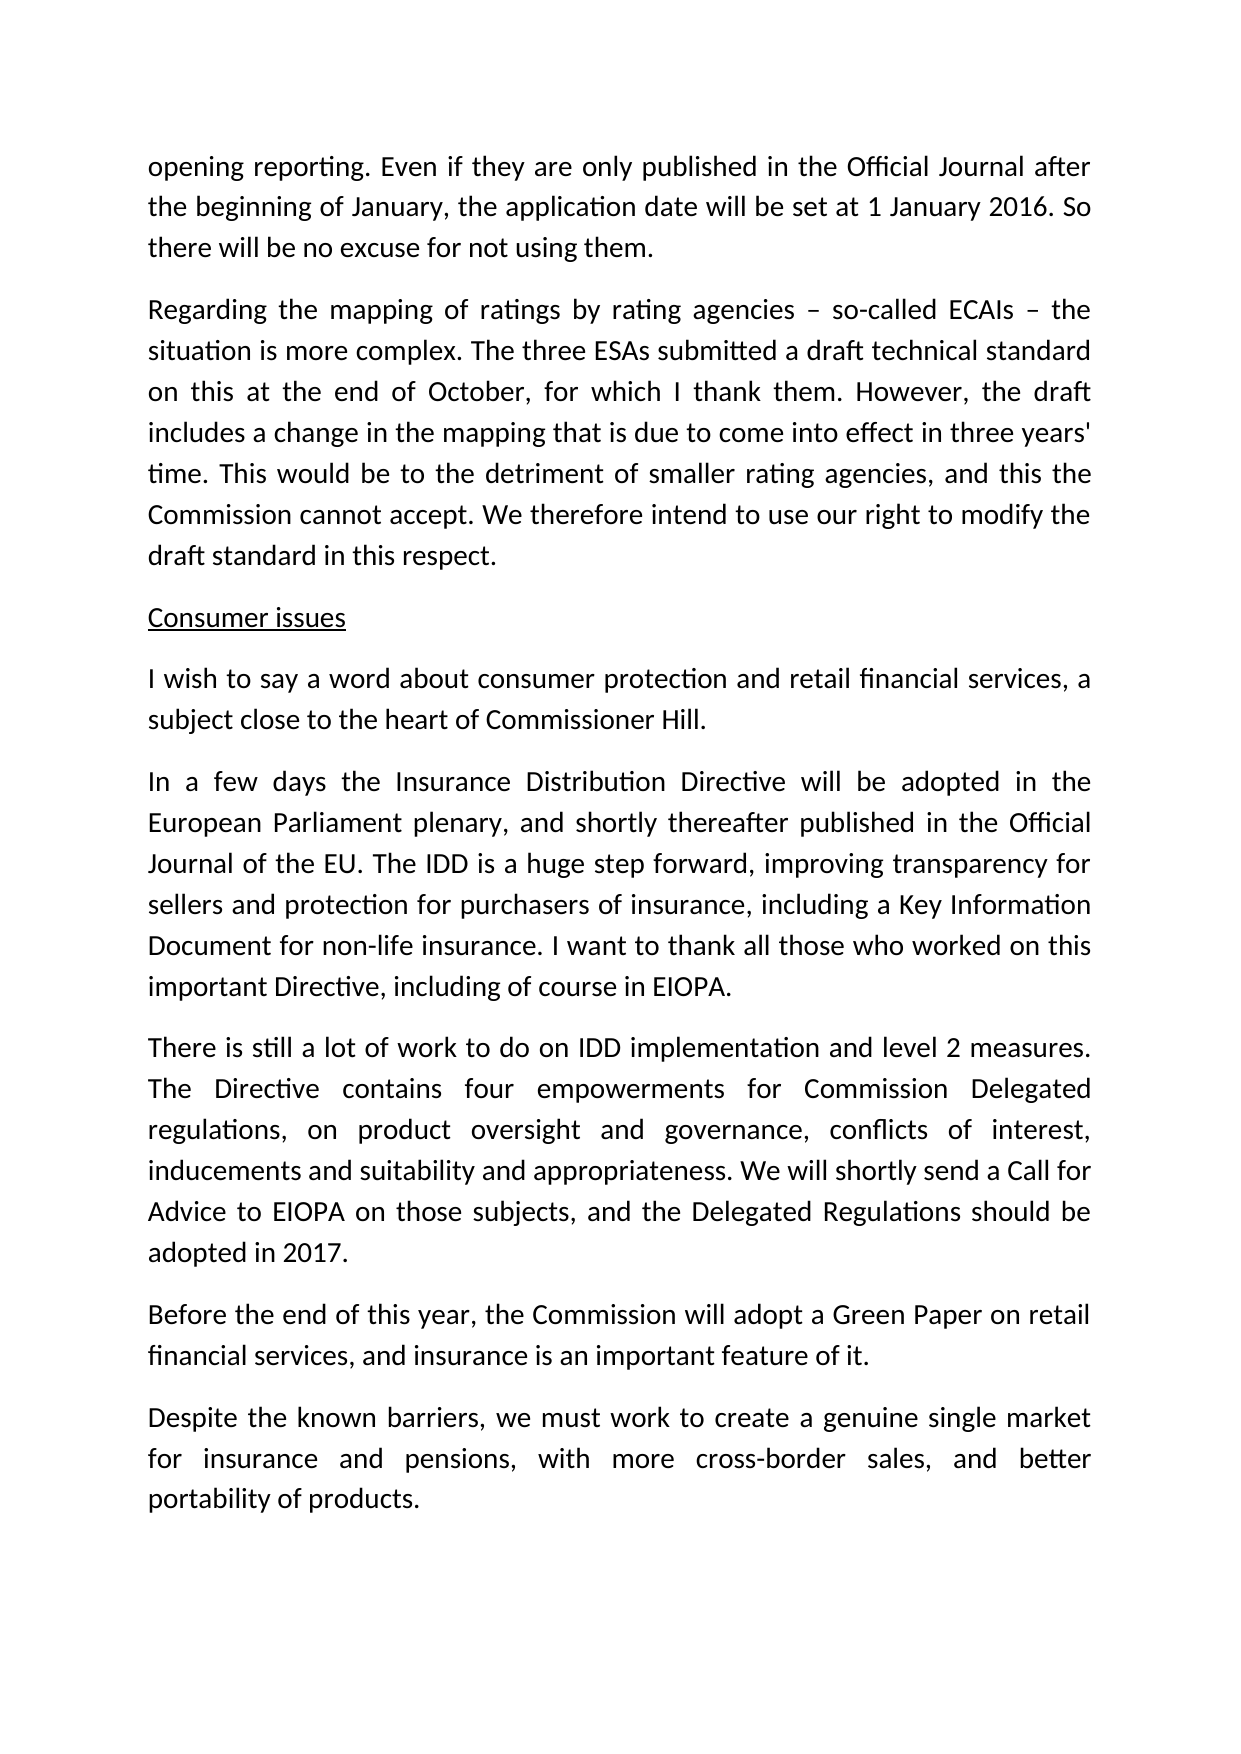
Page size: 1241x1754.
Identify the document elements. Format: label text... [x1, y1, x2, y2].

text There is still a lot of work to do on IDD implementation and level 2 measures. The Directive contains four empowerments for Commission Delegated regulations, on product oversight and governance, conflicts of interest, inducements and suitability and appropriateness. We will shortly send a Call for Advice to EIOPA on those subjects, and the Delegated Regulations should be adopted in 2017. [148, 1029, 1093, 1270]
text In a few days the Insurance Distribution Directive will be adopted in the European Parliament plenary, and shortly thereafter published in the Official Journal of the EU. The IDD is a huge step forward, improving transparency for sellers and protection for purchasers of insurance, including a Key Information Document for non-life insurance. I want to thank all those who worked on this important Directive, including of course in EIOPA. [148, 763, 1093, 1003]
text Before the end of this year, the Commission will adopt a Green Paper on retail financial services, and insurance is an important feature of it. [148, 1296, 1093, 1373]
list Regarding the mapping of ratings by rating agencies – so-called ECAIs – the situation is more complex. The three ESAs submitted a draft technical standard on this at the end of October, for which I thank them. However, the draft includes a change in the mapping that is due to come into effect in three years' time. This would be to the detriment of smaller rating agencies, and this the Commission cannot accept. We therefore intend to use our right to modify the draft standard in this respect. [148, 291, 1093, 572]
text Despite the known barriers, we must work to create a genuine single market for insurance and pensions, with more cross-border sales, and better portability of products. [148, 1399, 1093, 1516]
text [148, 148, 1093, 265]
text I wish to say a word about consumer protection and retail financial services, a subject close to the heart of Commissioner Hill. [148, 660, 1093, 737]
text Consumer issues [148, 599, 1093, 634]
